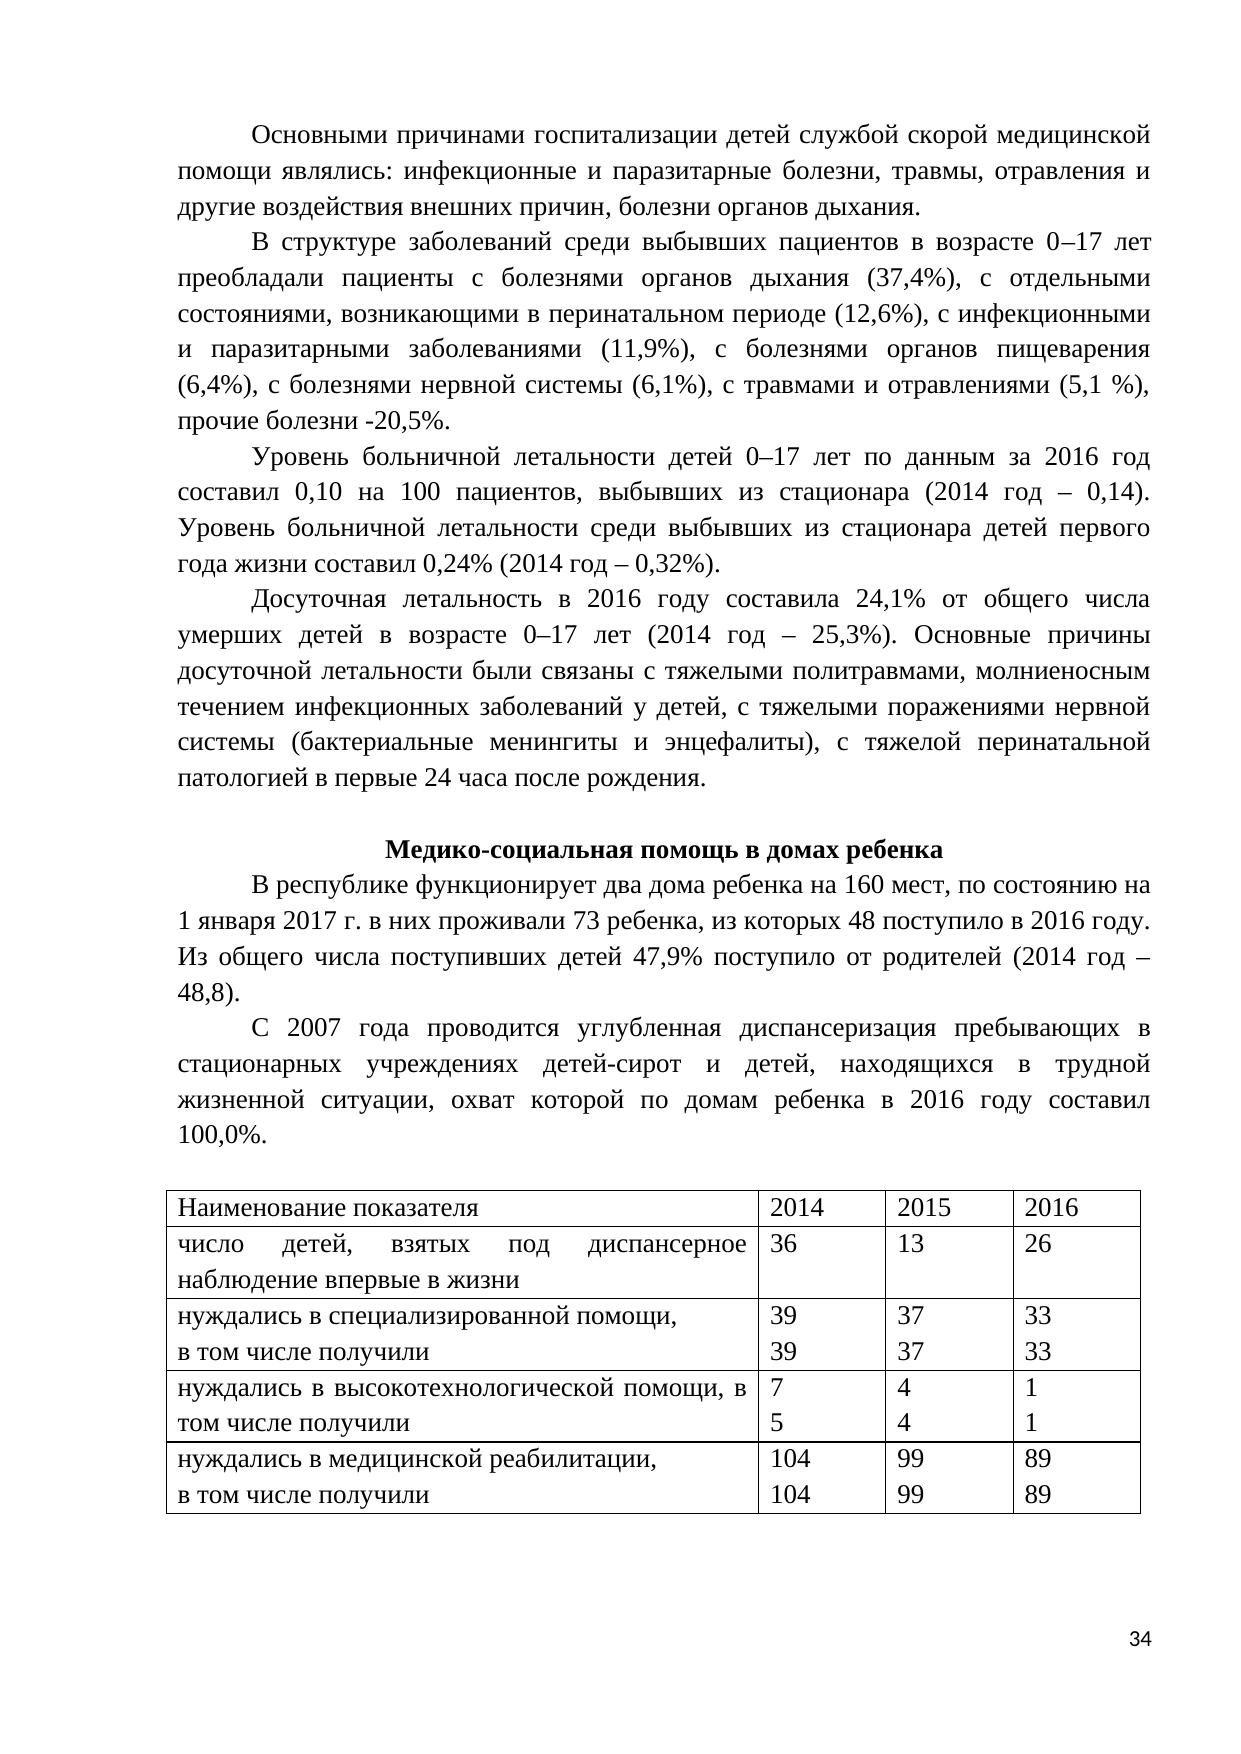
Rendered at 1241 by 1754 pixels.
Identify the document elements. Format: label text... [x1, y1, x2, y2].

text Уровень больничной летальности детей 0–17 лет по данным за 2016 год составил 0,10 на 100 пациентов, выбывших из стационара (2014 год – 0,14). Уровень больничной летальности среди выбывших из стационара детей первого года жизни составил 0,24% (2014 год – 0,32%). [177, 440, 1152, 578]
table_cell 4 4 [886, 1371, 1013, 1441]
table_cell 99 99 [886, 1443, 1013, 1513]
table_cell 33 33 [1014, 1299, 1140, 1369]
table_cell 7 5 [759, 1371, 885, 1441]
table_cell 1 1 [1014, 1371, 1140, 1441]
table_cell 89 89 [1014, 1443, 1140, 1513]
table_cell 26 [1014, 1227, 1140, 1298]
table_header 2016 [1014, 1191, 1140, 1226]
table_cell нуждались в медицинской реабилитации, в том числе получили [167, 1443, 758, 1513]
table_cell 13 [886, 1227, 1013, 1298]
text Медико-социальная помощь в домах ребенка [177, 833, 1152, 864]
table_cell 36 [759, 1227, 885, 1298]
table_header Наименование показателя [167, 1191, 758, 1226]
table_cell число детей, взятых под диспансерное наблюдение впервые в жизни [167, 1227, 758, 1298]
text Основными причинами госпитализации детей службой скорой медицинской помощи являлись: инфекционные и паразитарные болезни, травмы, отравления и другие воздействия внешних причин, болезни органов дыхания. [177, 118, 1152, 221]
text Досуточная летальность в 2016 году составила 24,1% от общего числа умерших детей в возрасте 0–17 лет (2014 год – 25,3%). Основные причины досуточной летальности были связаны с тяжелыми политравмами, молниеносным течением инфекционных заболеваний у детей, с тяжелыми поражениями нервной системы (бактериальные менингиты и энцефалиты), с тяжелой перинатальной патологией в первые 24 часа после рождения. [177, 583, 1152, 792]
table_cell нуждались в специализированной помощи, в том числе получили [167, 1299, 758, 1369]
table_cell нуждались в высокотехнологической помощи, в том числе получили [167, 1371, 758, 1441]
table_cell 39 39 [759, 1299, 885, 1369]
table_cell 104 104 [759, 1443, 885, 1513]
text С 2007 года проводится углубленная диспансеризация пребывающих в стационарных учреждениях детей-сирот и детей, находящихся в трудной жизненной ситуации, охват которой по домам ребенка в 2016 году составил 100,0%. [177, 1011, 1152, 1150]
table_header 2014 [759, 1191, 885, 1226]
text В республике функционирует два дома ребенка на 160 мест, по состоянию на 1 января 2017 г. в них проживали 73 ребенка, из которых 48 поступило в 2016 году. Из общего числа поступивших детей 47,9% поступило от родителей (2014 год – 48,8). [177, 868, 1152, 1007]
table_header 2015 [886, 1191, 1013, 1226]
table_cell 37 37 [886, 1299, 1013, 1369]
text В структуре заболеваний среди выбывших пациентов в возрасте 0–17 лет преобладали пациенты с болезнями органов дыхания (37,4%), с отдельными состояниями, возникающими в перинатальном периоде (12,6%), с инфекционными и паразитарными заболеваниями (11,9%), с болезнями органов пищеварения (6,4%), с болезнями нервной системы (6,1%), с травмами и отравлениями (5,1 %), прочие болезни -20,5%. [177, 225, 1152, 435]
